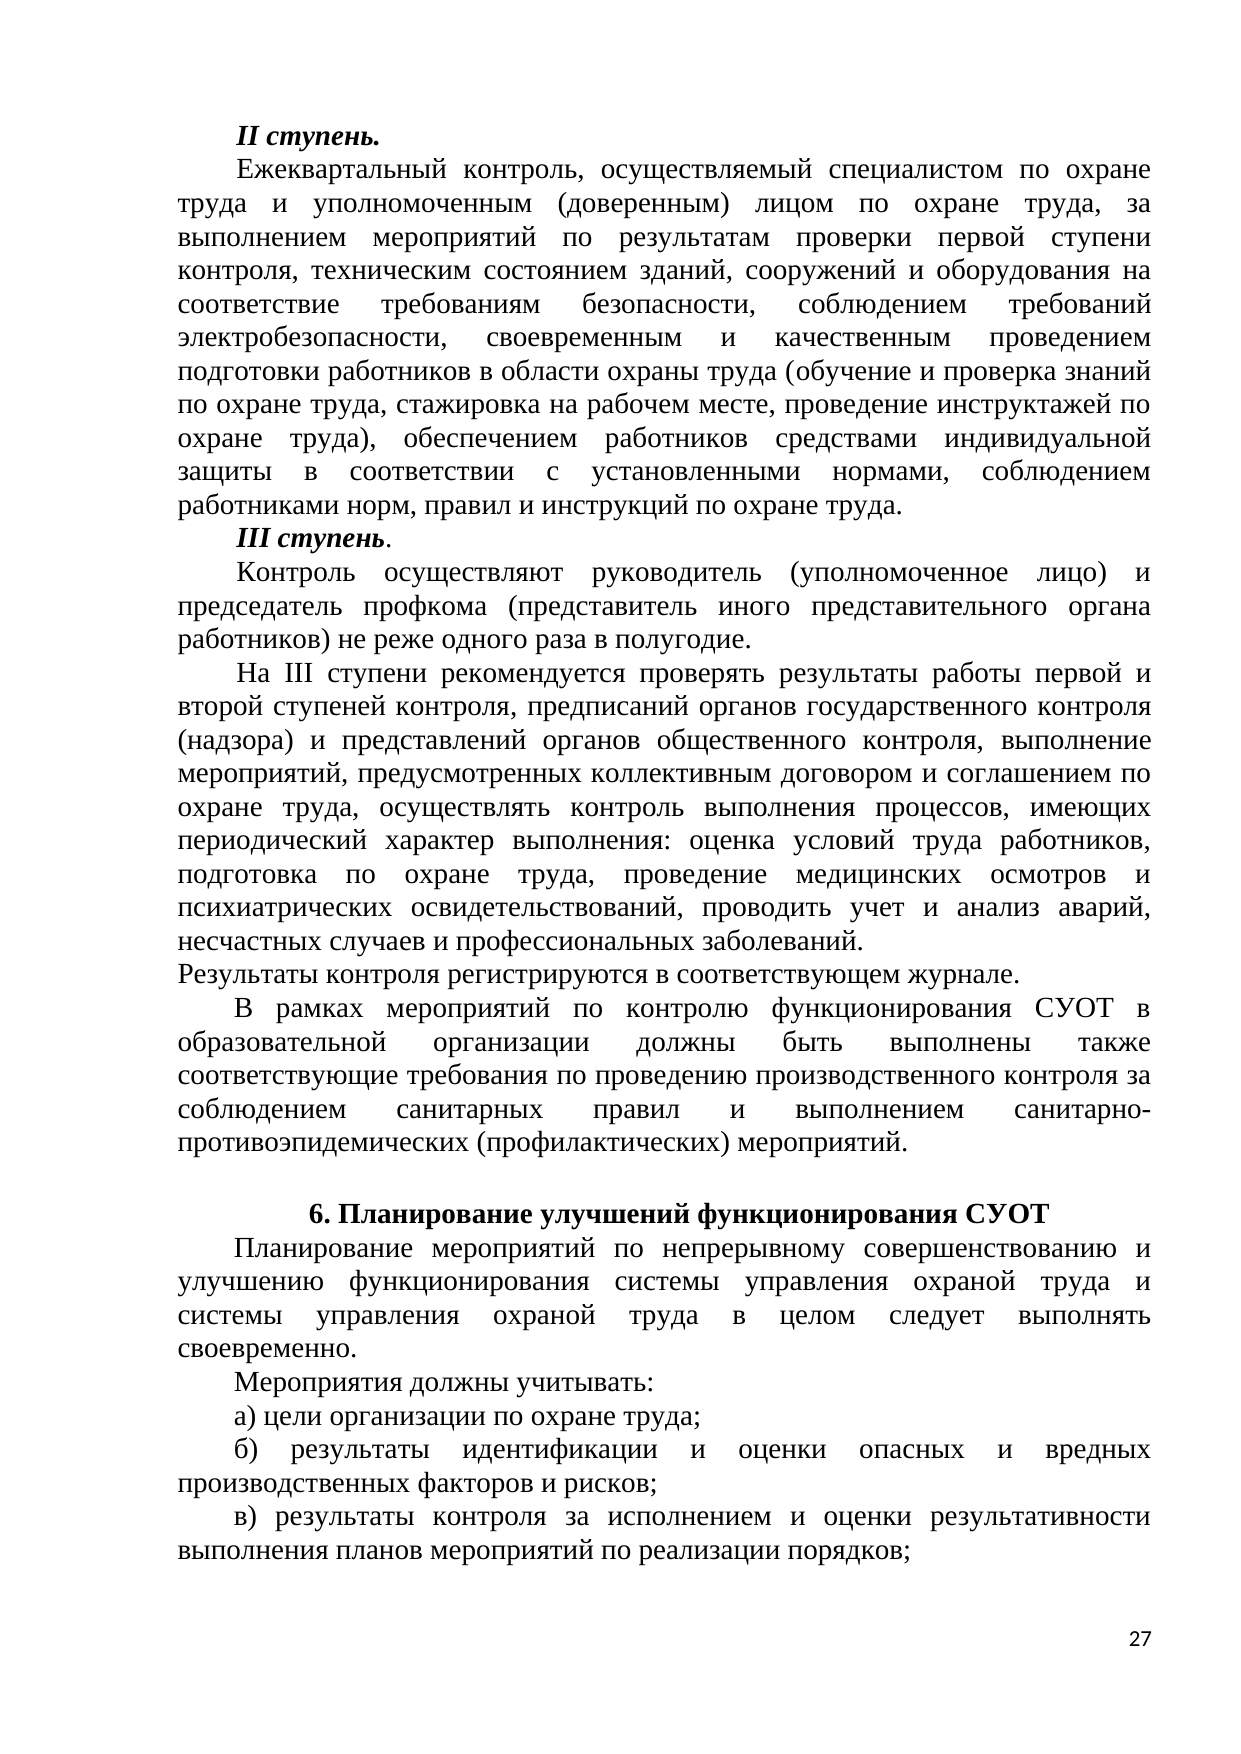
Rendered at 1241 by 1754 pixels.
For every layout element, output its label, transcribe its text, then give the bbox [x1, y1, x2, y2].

text Контроль осуществляют руководитель (уполномоченное лицо) и председатель профкома (представитель иного представительного органа работников) не реже одного раза в полугодие. [177, 554, 1152, 655]
text а) цели организации по охране труда; [177, 1398, 1152, 1431]
text II ступень. [177, 118, 1152, 152]
text 6. Планирование улучшений функционирования СУОТ [207, 1196, 1152, 1230]
text в) результаты контроля за исполнением и оценки результативности выполнения планов мероприятий по реализации порядков; [177, 1498, 1152, 1565]
text Планирование мероприятий по непрерывному совершенствованию и улучшению функционирования системы управления охраной труда и системы управления охраной труда в целом следует выполнять своевременно. [177, 1230, 1152, 1364]
text III ступень. [177, 521, 1152, 554]
text Ежеквартальный контроль, осуществляемый специалистом по охране труда и уполномоченным (доверенным) лицом по охране труда, за выполнением мероприятий по результатам проверки первой ступени контроля, техническим состоянием зданий, сооружений и оборудования на соответствие требованиям безопасности, соблюдением требований электробезопасности, своевременным и качественным проведением подготовки работников в области охраны труда (обучение и проверка знаний по охране труда, стажировка на рабочем месте, проведение инструктажей по охране труда), обеспечением работников средствами индивидуальной защиты в соответствии с установленными нормами, соблюдением работниками норм, правил и инструкций по охране труда. [177, 152, 1152, 521]
text Мероприятия должны учитывать: [177, 1364, 1152, 1398]
text б) результаты идентификации и оценки опасных и вредных производственных факторов и рисков; [177, 1431, 1152, 1498]
text Результаты контроля регистрируются в соответствующем журнале. [177, 957, 1152, 990]
text На III ступени рекомендуется проверять результаты работы первой и второй ступеней контроля, предписаний органов государственного контроля (надзора) и представлений органов общественного контроля, выполнение мероприятий, предусмотренных коллективным договором и соглашением по охране труда, осуществлять контроль выполнения процессов, имеющих периодический характер выполнения: оценка условий труда работников, подготовка по охране труда, проведение медицинских осмотров и психиатрических освидетельствований, проводить учет и анализ аварий, несчастных случаев и профессиональных заболеваний. [177, 655, 1152, 957]
text В рамках мероприятий по контролю функционирования СУОТ в образовательной организации должны быть выполнены также соответствующие требования по проведению производственного контроля за соблюдением санитарных правил и выполнением санитарно-противоэпидемических (профилактических) мероприятий. [177, 990, 1152, 1158]
